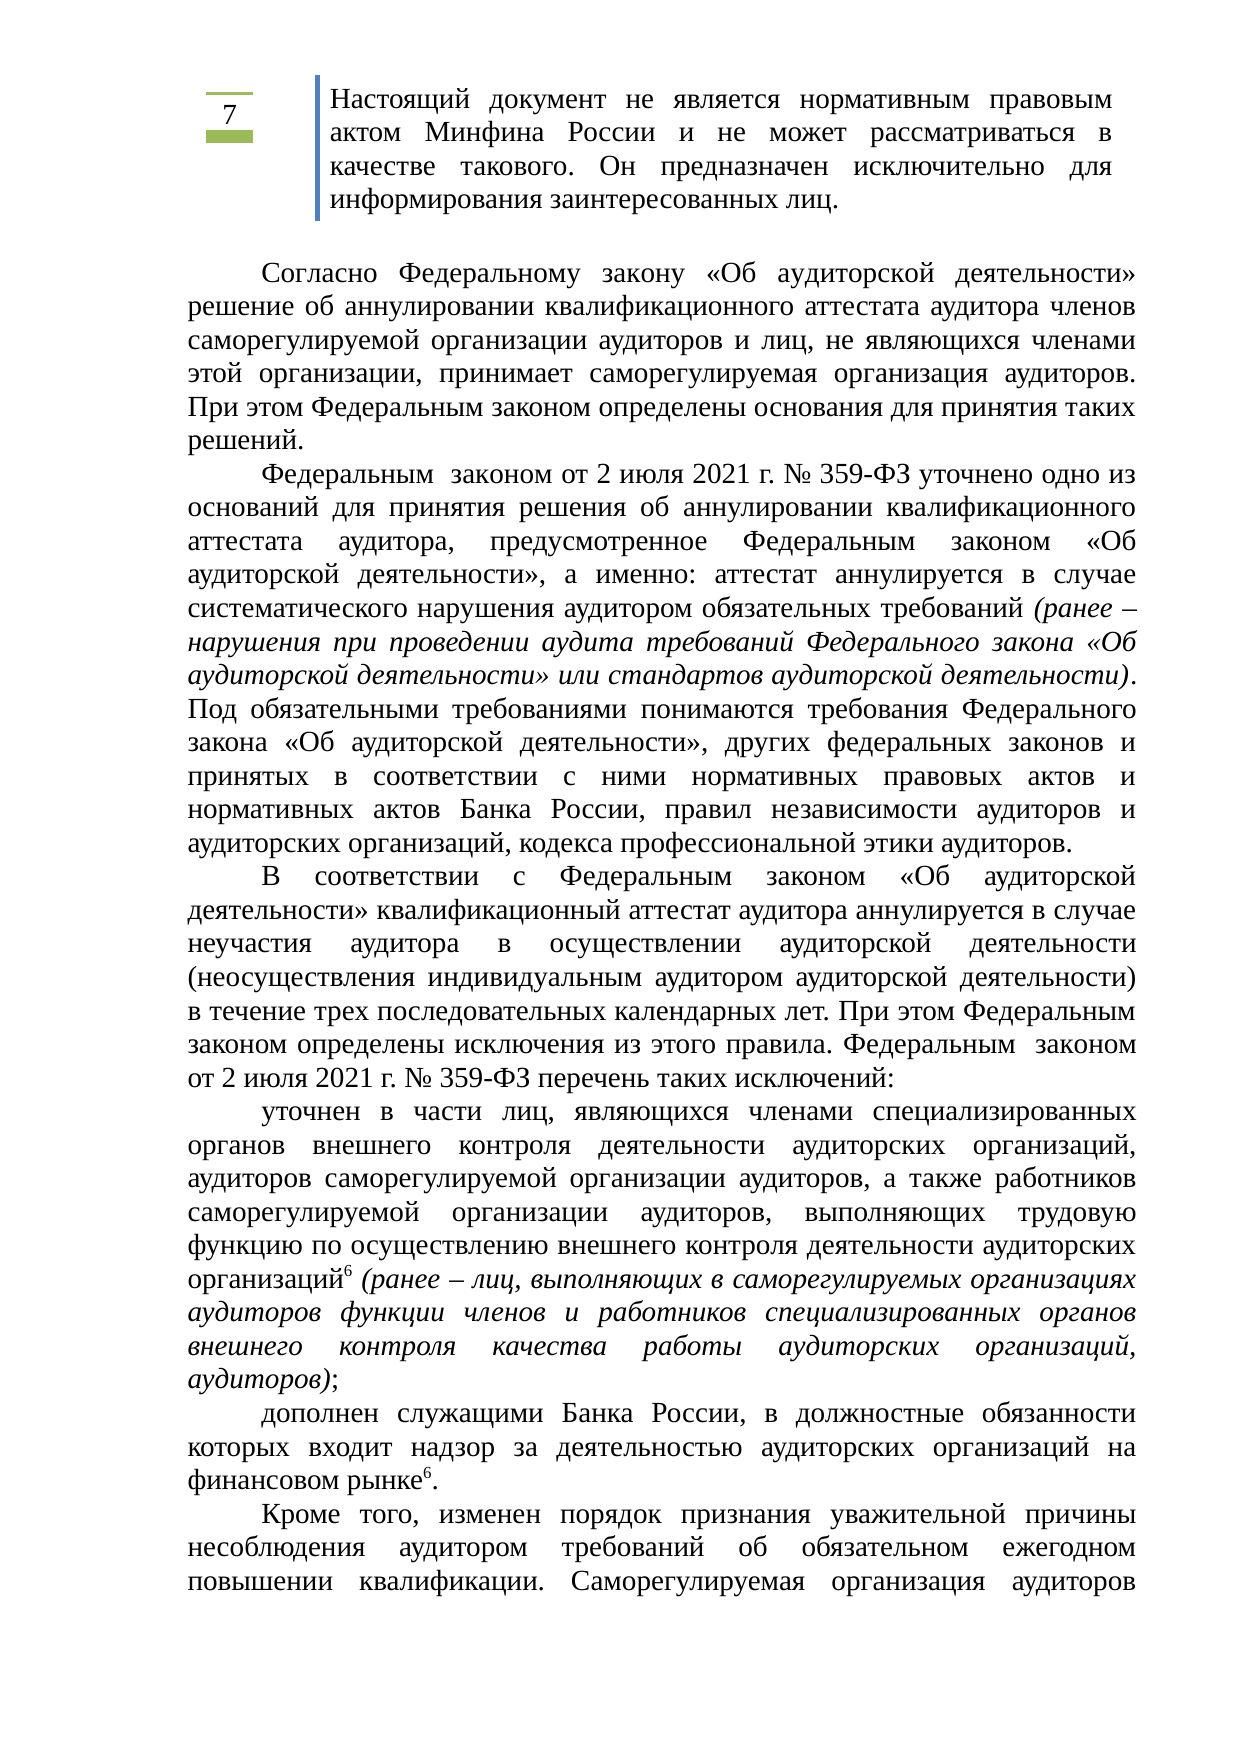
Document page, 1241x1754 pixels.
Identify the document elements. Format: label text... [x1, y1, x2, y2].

text Согласно Федеральному закону «Об аудиторской деятельности» решение об аннулировании квалификационного аттестата аудитора членов саморегулируемой организации аудиторов и лиц, не являющихся членами этой организации, принимает саморегулируемая организация аудиторов. При этом Федеральным законом определены основания для принятия таких решений. [187, 255, 1137, 456]
text дополнен служащими Банка России, в должностные обязанности которых входит надзор за деятельностью аудиторских организаций на финансовом рынке6. [187, 1395, 1137, 1496]
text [187, 1496, 1137, 1596]
text Федеральным законом от 2 июля 2021 г. № 359-ФЗ уточнено одно из оснований для принятия решения об аннулировании квалификационного аттестата аудитора, предусмотренное Федеральным законом «Об аудиторской деятельности», а именно: аттестат аннулируется в случае систематического нарушения аудитором обязательных требований (ранее – нарушения при проведении аудита требований Федерального закона «Об аудиторской деятельности» или стандартов аудиторской деятельности). Под обязательными требованиями понимаются требования Федерального закона «Об аудиторской деятельности», других федеральных законов и принятых в соответствии с ними нормативных правовых актов и нормативных актов Банка России, правил независимости аудиторов и аудиторских организаций, кодекса профессиональной этики аудиторов. [187, 456, 1137, 858]
text В соответствии с Федеральным законом «Об аудиторской деятельности» квалификационный аттестат аудитора аннулируется в случае неучастия аудитора в осуществлении аудиторской деятельности (неосуществления индивидуальным аудитором аудиторской деятельности) в течение трех последовательных календарных лет. При этом Федеральным законом определены исключения из этого правила. Федеральным законом от 2 июля 2021 г. № 359-ФЗ перечень таких исключений: [187, 858, 1137, 1093]
text уточнен в части лиц, являющихся членами специализированных органов внешнего контроля деятельности аудиторских организаций, аудиторов саморегулируемой организации аудиторов, а также работников саморегулируемой организации аудиторов, выполняющих трудовую функцию по осуществлению внешнего контроля деятельности аудиторских организаций6 (ранее – лиц, выполняющих в саморегулируемых организациях аудиторов функции членов и работников специализированных органов внешнего контроля качества работы аудиторских организаций, аудиторов); [187, 1093, 1137, 1395]
